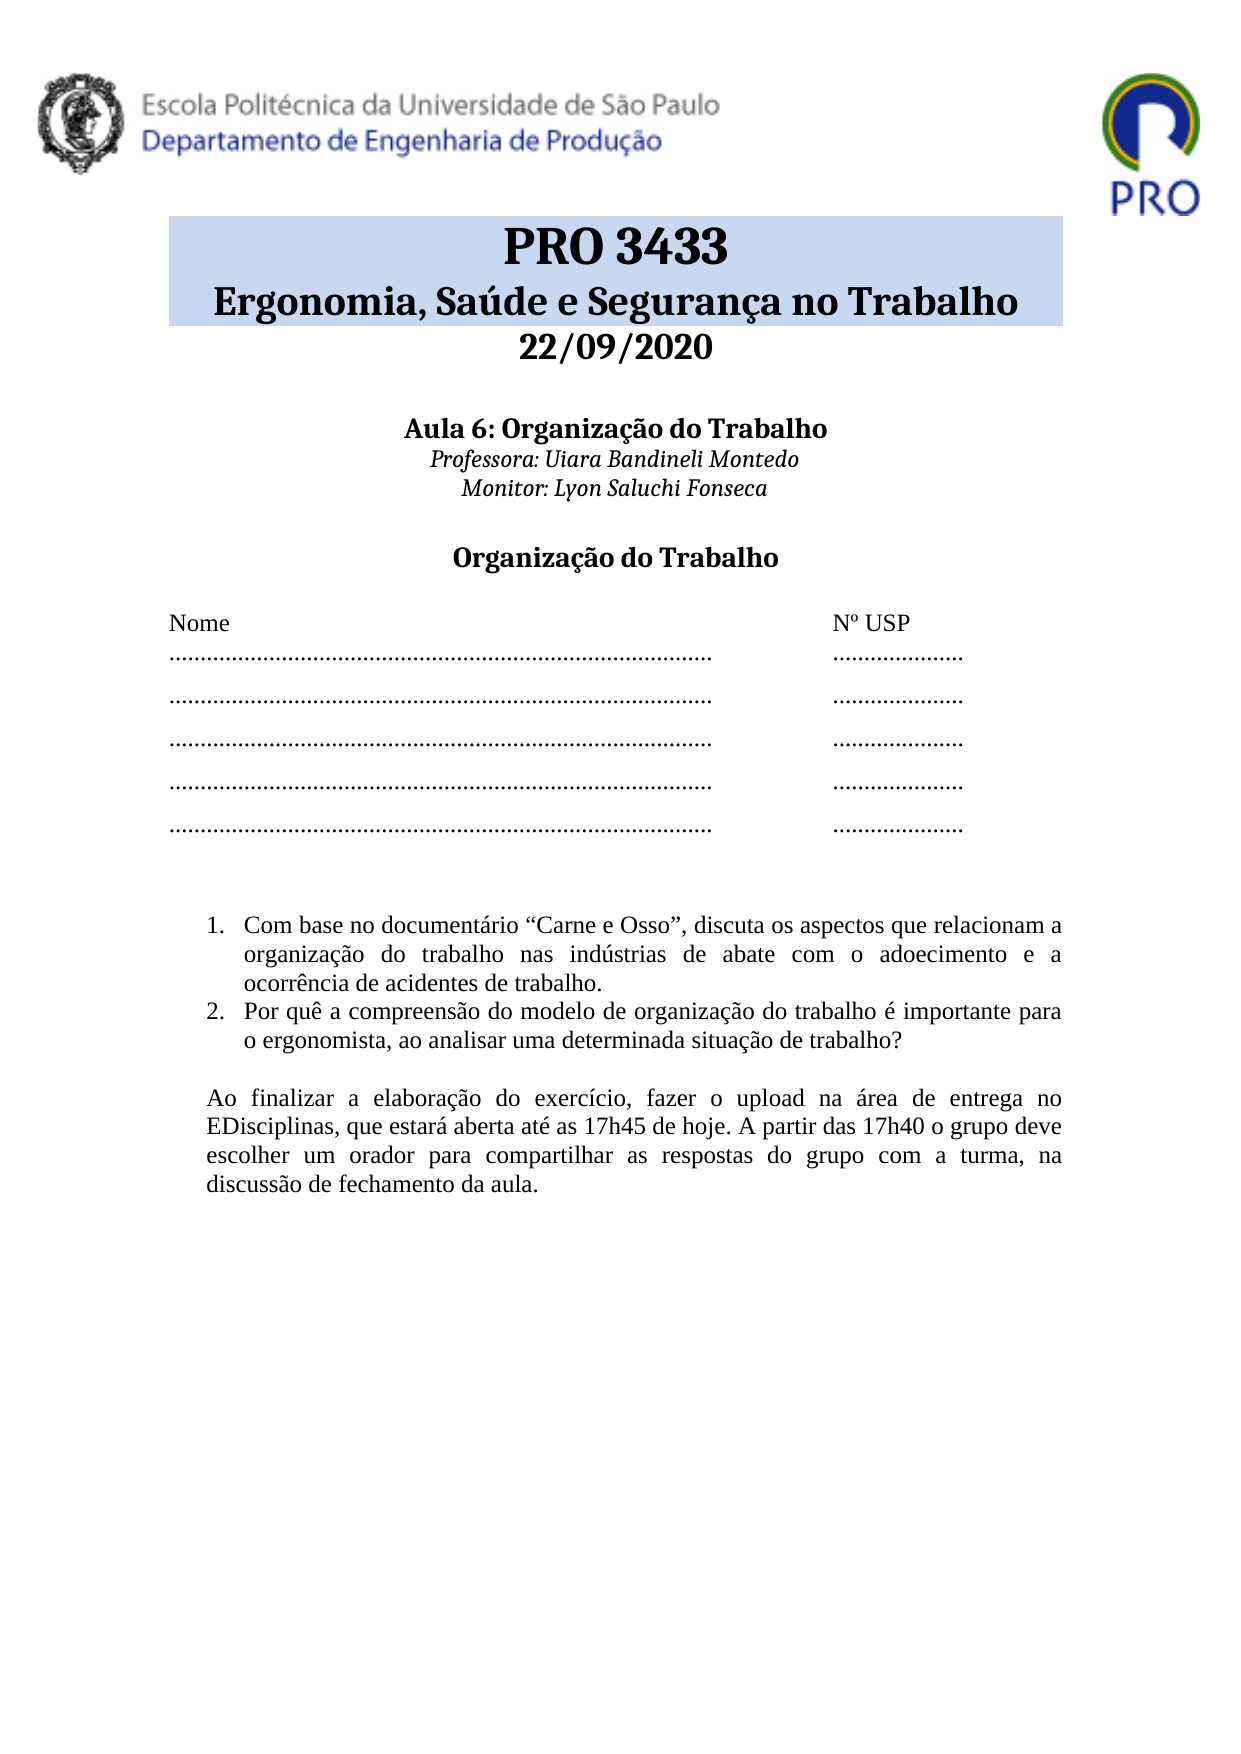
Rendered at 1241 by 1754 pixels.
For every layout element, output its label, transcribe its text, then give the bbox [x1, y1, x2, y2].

text Organização do Trabalho [169, 541, 1063, 575]
text Monitor: Lyon Saluchi Fonseca [169, 474, 1063, 503]
picture [37, 73, 1200, 216]
text Ao finalizar a elaboração do exercício, fazer o upload na área de entrega no EDisciplinas, que estará aberta até as 17h45 de hoje. A partir das 17h40 o grupo deve escolher um orador para compartilhar as respostas do grupo com a turma, na discussão de fechamento da aula. [206, 1083, 1063, 1198]
text ....................................................................................... ..................... [169, 680, 1063, 709]
text ....................................................................................... ..................... [169, 809, 1063, 838]
text Aula 6: Organização do Trabalho [169, 412, 1063, 445]
list Por quê a compreensão do modelo de organização do trabalho é importante para o ergonomista, ao analisar uma determinada situação de trabalho? [206, 996, 1063, 1054]
text ....................................................................................... ..................... [169, 766, 1063, 795]
text Ergonomia, Saúde e Segurança no Trabalho [169, 278, 1063, 326]
text PRO 3433 [169, 216, 1063, 278]
text Nome Nº USP [169, 608, 1063, 637]
text Professora: Uiara Bandineli Montedo [169, 445, 1063, 474]
text ....................................................................................... ..................... [169, 723, 1063, 752]
list Com base no documentário “Carne e Osso”, discuta os aspectos que relacionam a organização do trabalho nas indústrias de abate com o adoecimento e a ocorrência de acidentes de trabalho. [206, 910, 1063, 996]
text 22/09/2020 [169, 326, 1063, 369]
text ....................................................................................... ..................... [169, 637, 1063, 666]
